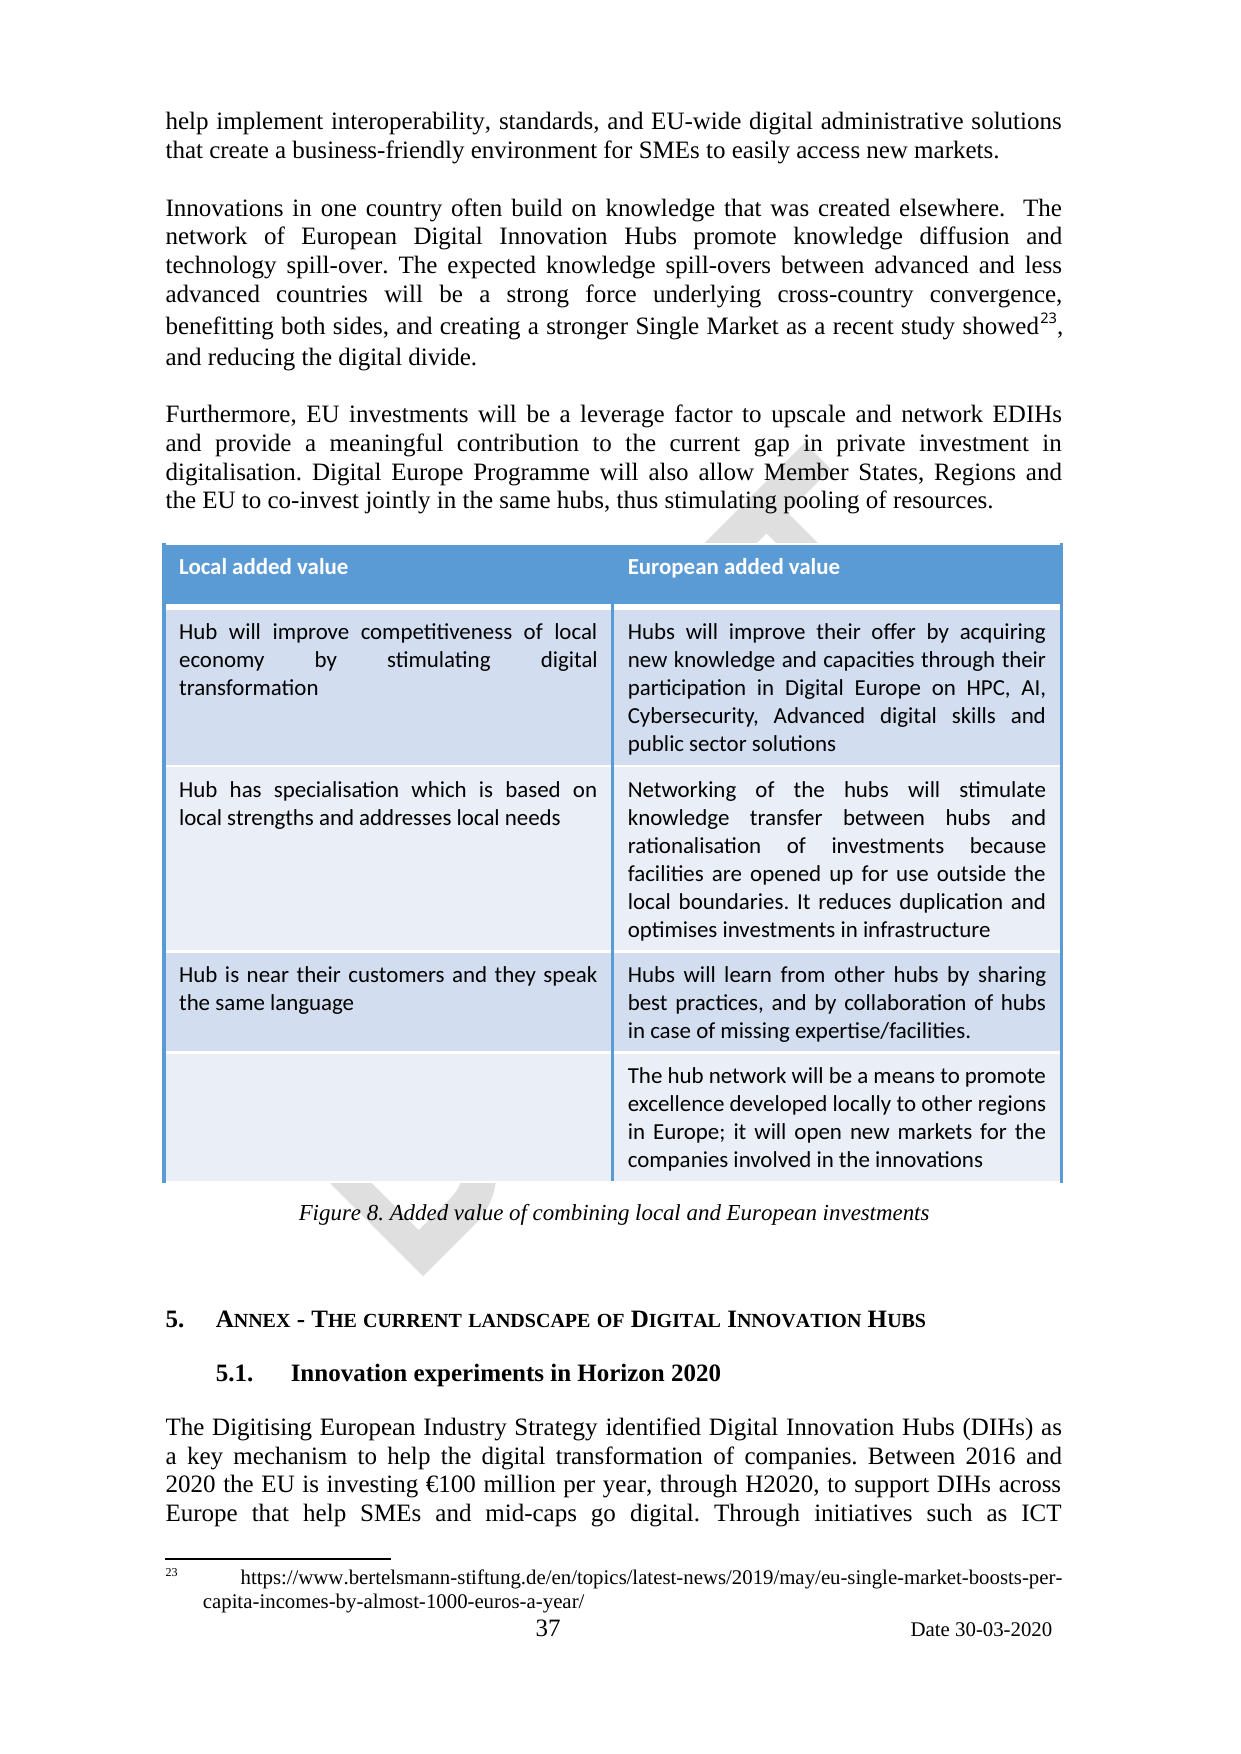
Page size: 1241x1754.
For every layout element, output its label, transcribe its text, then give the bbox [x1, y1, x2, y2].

table_cell [166, 1054, 611, 1181]
subtitle Annex - The current landscape of Digital Innovation Hubs [165, 1304, 1063, 1333]
text Innovations in one country often build on knowledge that was created elsewhere. The network of European Digital Innovation Hubs promote knowledge diffusion and technology spill-over. The expected knowledge spill-overs between advanced and less advanced countries will be a strong force underlying cross-country convergence, benefitting both sides, and creating a stronger Single Market as a recent study showed, and reducing the digital divide. [165, 193, 1063, 370]
table_cell Networking of the hubs will stimulate knowledge transfer between hubs and rationalisation of investments because facilities are opened up for use outside the local boundaries. It reduces duplication and optimises investments in infrastructure [614, 767, 1060, 950]
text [165, 106, 1063, 164]
table_cell Hub is near their customers and they speak the same language [166, 953, 611, 1051]
table_cell Hubs will learn from other hubs by sharing best practices, and by collaboration of hubs in case of missing expertise/facilities. [614, 953, 1060, 1051]
text Furthermore, EU investments will be a leverage factor to upscale and network EDIHs and provide a meaningful contribution to the current gap in private investment in digitalisation. Digital Europe Programme will also allow Member States, Regions and the EU to co-invest jointly in the same hubs, thus stimulating pooling of resources. [165, 399, 1063, 514]
subtitle Innovation experiments in Horizon 2020 [216, 1358, 1063, 1387]
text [165, 1412, 1063, 1527]
table_cell Hub has specialisation which is based on local strengths and addresses local needs [166, 767, 611, 950]
table_cell The hub network will be a means to promote excellence developed locally to other regions in Europe; it will open new markets for the companies involved in the innovations [614, 1054, 1060, 1181]
table_header European added value [614, 545, 1060, 604]
table_cell Hub will improve competitiveness of local economy by stimulating digital transformation [166, 610, 611, 765]
table_header Local added value [166, 545, 611, 604]
table_cell Hubs will improve their offer by acquiring new knowledge and capacities through their participation in Digital Europe on HPC, AI, Cybersecurity, Advanced digital skills and public sector solutions [614, 610, 1060, 765]
